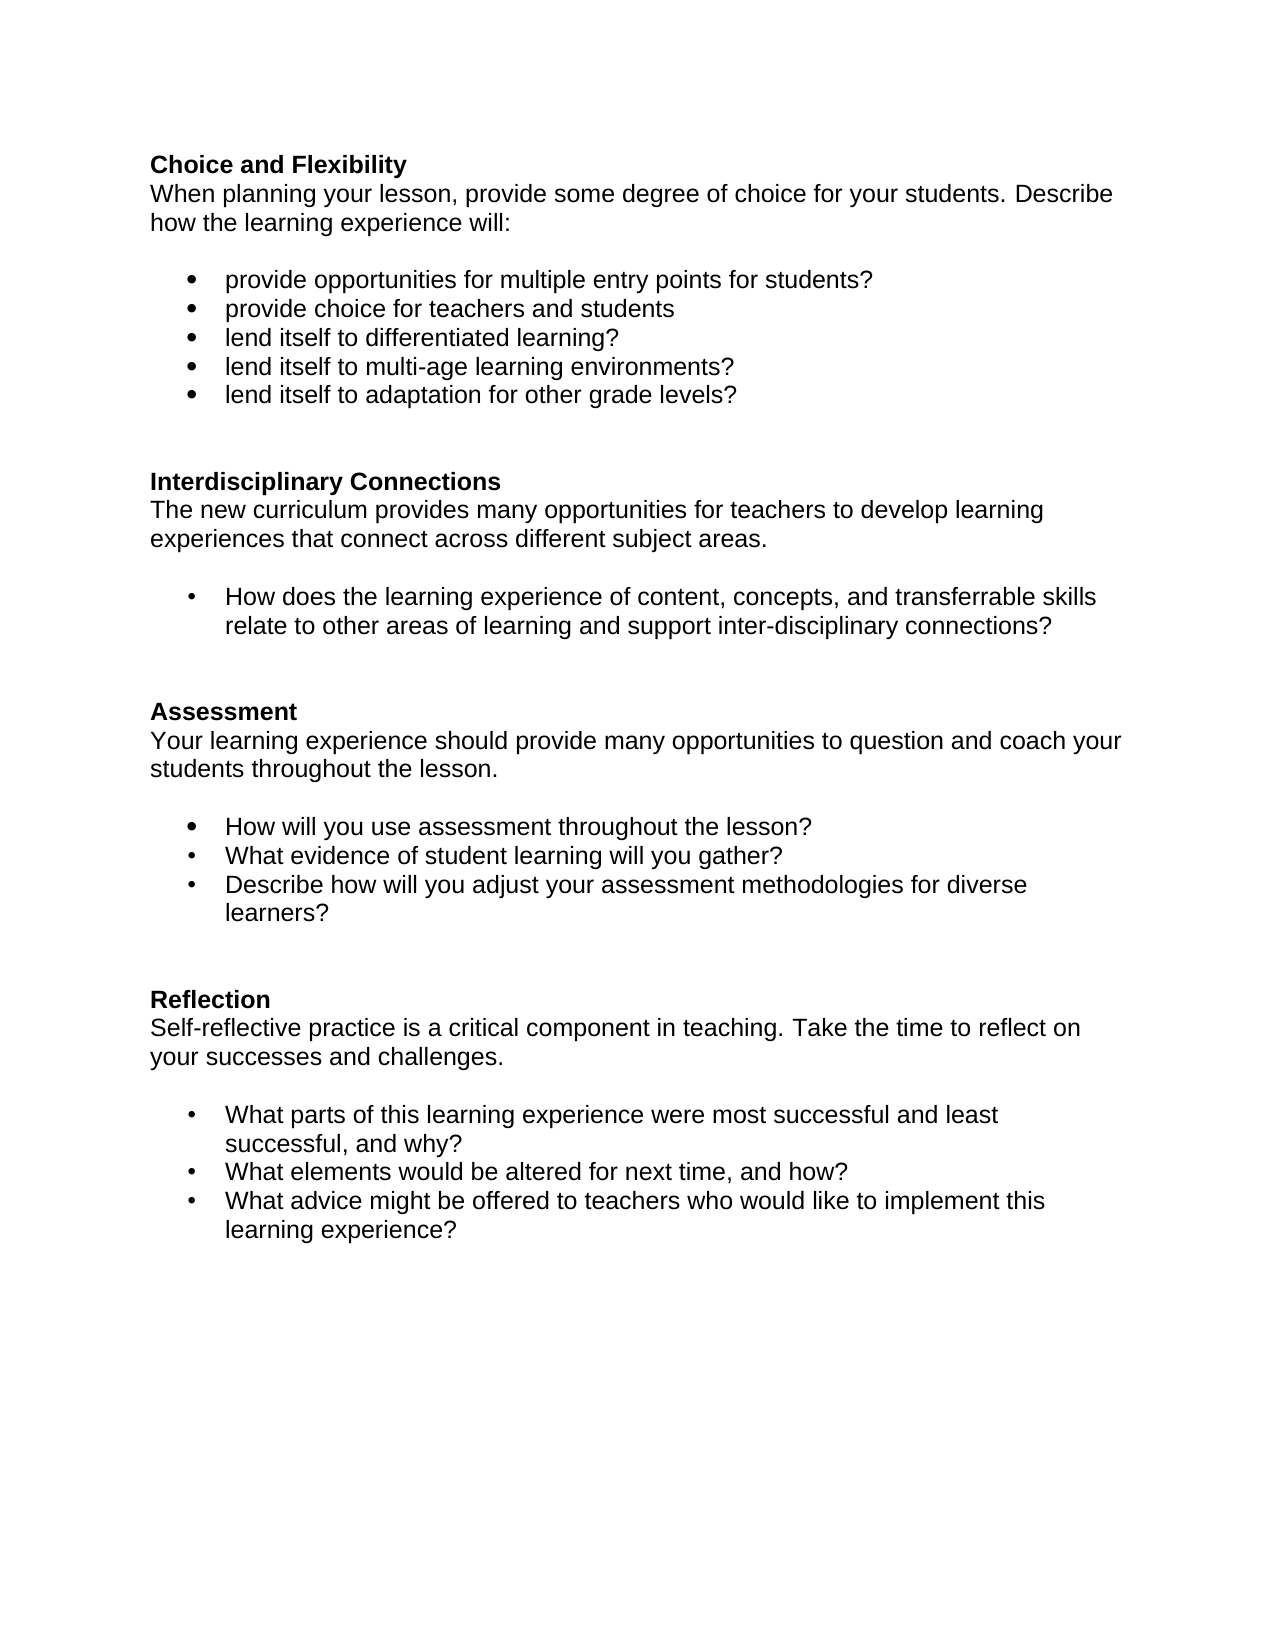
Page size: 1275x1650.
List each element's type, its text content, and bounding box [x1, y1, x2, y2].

list What elements would be altered for next time, and how? [187, 1157, 1125, 1186]
list What advice might be offered to teachers who would like to implement this learning experience? [187, 1186, 1125, 1244]
text The new curriculum provides many opportunities for teachers to develop learning experiences that connect across different subject areas. [150, 496, 1125, 553]
list lend itself to multi-age learning environments? [187, 352, 1125, 380]
list What evidence of student learning will you gather? [187, 841, 1125, 869]
list How does the learning experience of content, concepts, and transferrable skills relate to other areas of learning and support inter-disciplinary connections? [187, 582, 1125, 639]
text Assessment [150, 697, 1125, 726]
text Choice and Flexibility [150, 150, 1125, 179]
list Describe how will you adjust your assessment methodologies for diverse learners? [187, 869, 1125, 927]
text Your learning experience should provide many opportunities to question and coach your students throughout the lesson. [150, 726, 1125, 783]
list provide choice for teachers and students [187, 294, 1125, 323]
text Interdisciplinary Connections [150, 467, 1125, 496]
list lend itself to differentiated learning? [187, 323, 1125, 352]
text Reflection [150, 985, 1125, 1013]
list lend itself to adaptation for other grade levels? [187, 380, 1125, 409]
list How will you use assessment throughout the lesson? [187, 812, 1125, 841]
text When planning your lesson, provide some degree of choice for your students. Describe how the learning experience will: [150, 179, 1125, 236]
text Self-reflective practice is a critical component in teaching. Take the time to reflect on your successes and challenges. [150, 1013, 1125, 1071]
list What parts of this learning experience were most successful and least successful, and why? [187, 1100, 1125, 1157]
list provide opportunities for multiple entry points for students? [187, 265, 1125, 294]
